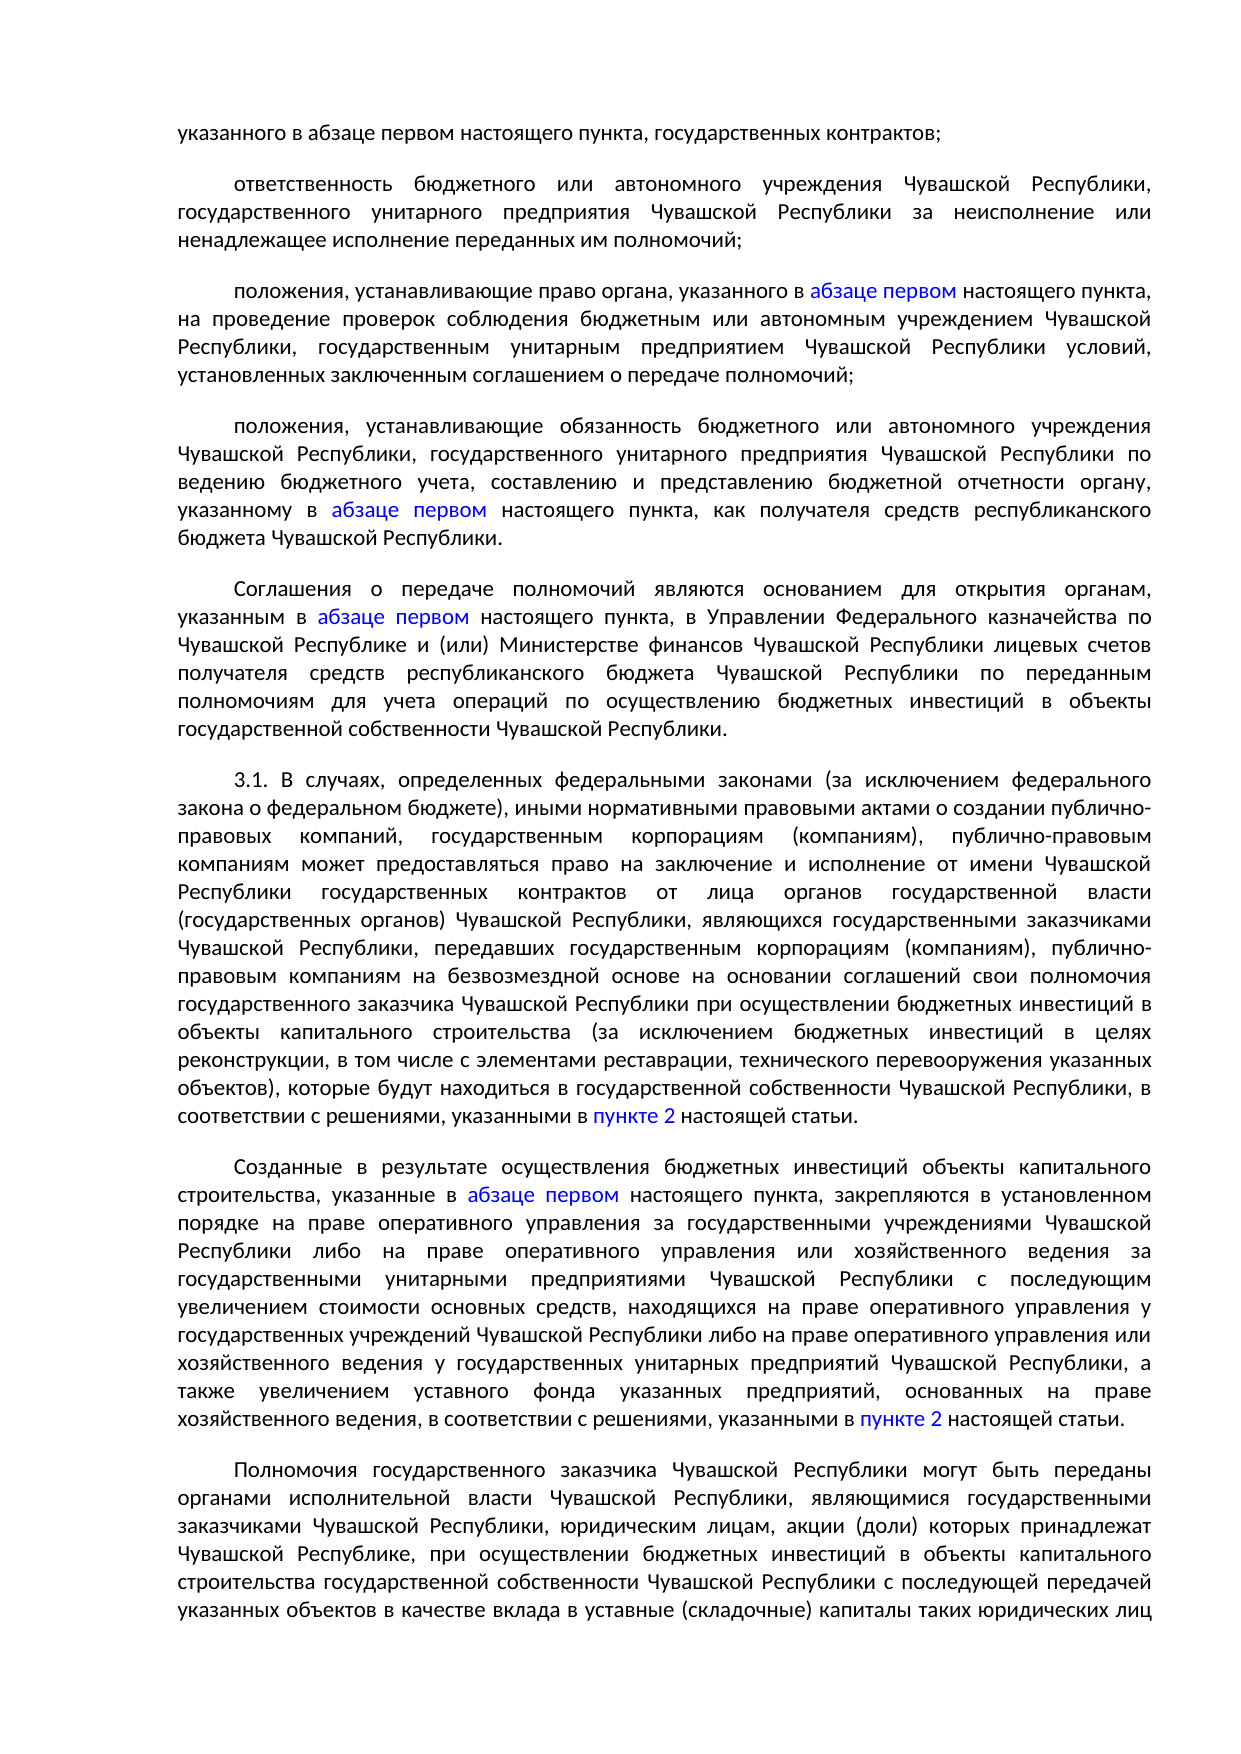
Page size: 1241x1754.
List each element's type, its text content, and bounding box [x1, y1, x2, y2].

text положения, устанавливающие право органа, указанного в абзаце первом настоящего пункта, на проведение проверок соблюдения бюджетным или автономным учреждением Чувашской Республики, государственным унитарным предприятием Чувашской Республики условий, установленных заключенным соглашением о передаче полномочий; [177, 276, 1152, 388]
text положения, устанавливающие обязанность бюджетного или автономного учреждения Чувашской Республики, государственного унитарного предприятия Чувашской Республики по ведению бюджетного учета, составлению и представлению бюджетной отчетности органу, указанному в абзаце первом настоящего пункта, как получателя средств республиканского бюджета Чувашской Республики. [177, 411, 1152, 551]
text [177, 1455, 1152, 1623]
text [177, 118, 1152, 146]
text Соглашения о передаче полномочий являются основанием для открытия органам, указанным в абзаце первом настоящего пункта, в Управлении Федерального казначейства по Чувашской Республике и (или) Министерстве финансов Чувашской Республики лицевых счетов получателя средств республиканского бюджета Чувашской Республики по переданным полномочиям для учета операций по осуществлению бюджетных инвестиций в объекты государственной собственности Чувашской Республики. [177, 574, 1152, 742]
text ответственность бюджетного или автономного учреждения Чувашской Республики, государственного унитарного предприятия Чувашской Республики за неисполнение или ненадлежащее исполнение переданных им полномочий; [177, 169, 1152, 253]
text Созданные в результате осуществления бюджетных инвестиций объекты капитального строительства, указанные в абзаце первом настоящего пункта, закрепляются в установленном порядке на праве оперативного управления за государственными учреждениями Чувашской Республики либо на праве оперативного управления или хозяйственного ведения за государственными унитарными предприятиями Чувашской Республики с последующим увеличением стоимости основных средств, находящихся на праве оперативного управления у государственных учреждений Чувашской Республики либо на праве оперативного управления или хозяйственного ведения у государственных унитарных предприятий Чувашской Республики, а также увеличением уставного фонда указанных предприятий, основанных на праве хозяйственного ведения, в соответствии с решениями, указанными в пункте 2 настоящей статьи. [177, 1152, 1152, 1432]
text 3.1. В случаях, определенных федеральными законами (за исключением федерального закона о федеральном бюджете), иными нормативными правовыми актами о создании публично-правовых компаний, государственным корпорациям (компаниям), публично-правовым компаниям может предоставляться право на заключение и исполнение от имени Чувашской Республики государственных контрактов от лица органов государственной власти (государственных органов) Чувашской Республики, являющихся государственными заказчиками Чувашской Республики, передавших государственным корпорациям (компаниям), публично-правовым компаниям на безвозмездной основе на основании соглашений свои полномочия государственного заказчика Чувашской Республики при осуществлении бюджетных инвестиций в объекты капитального строительства (за исключением бюджетных инвестиций в целях реконструкции, в том числе с элементами реставрации, технического перевооружения указанных объектов), которые будут находиться в государственной собственности Чувашской Республики, в соответствии с решениями, указанными в пункте 2 настоящей статьи. [177, 765, 1152, 1129]
